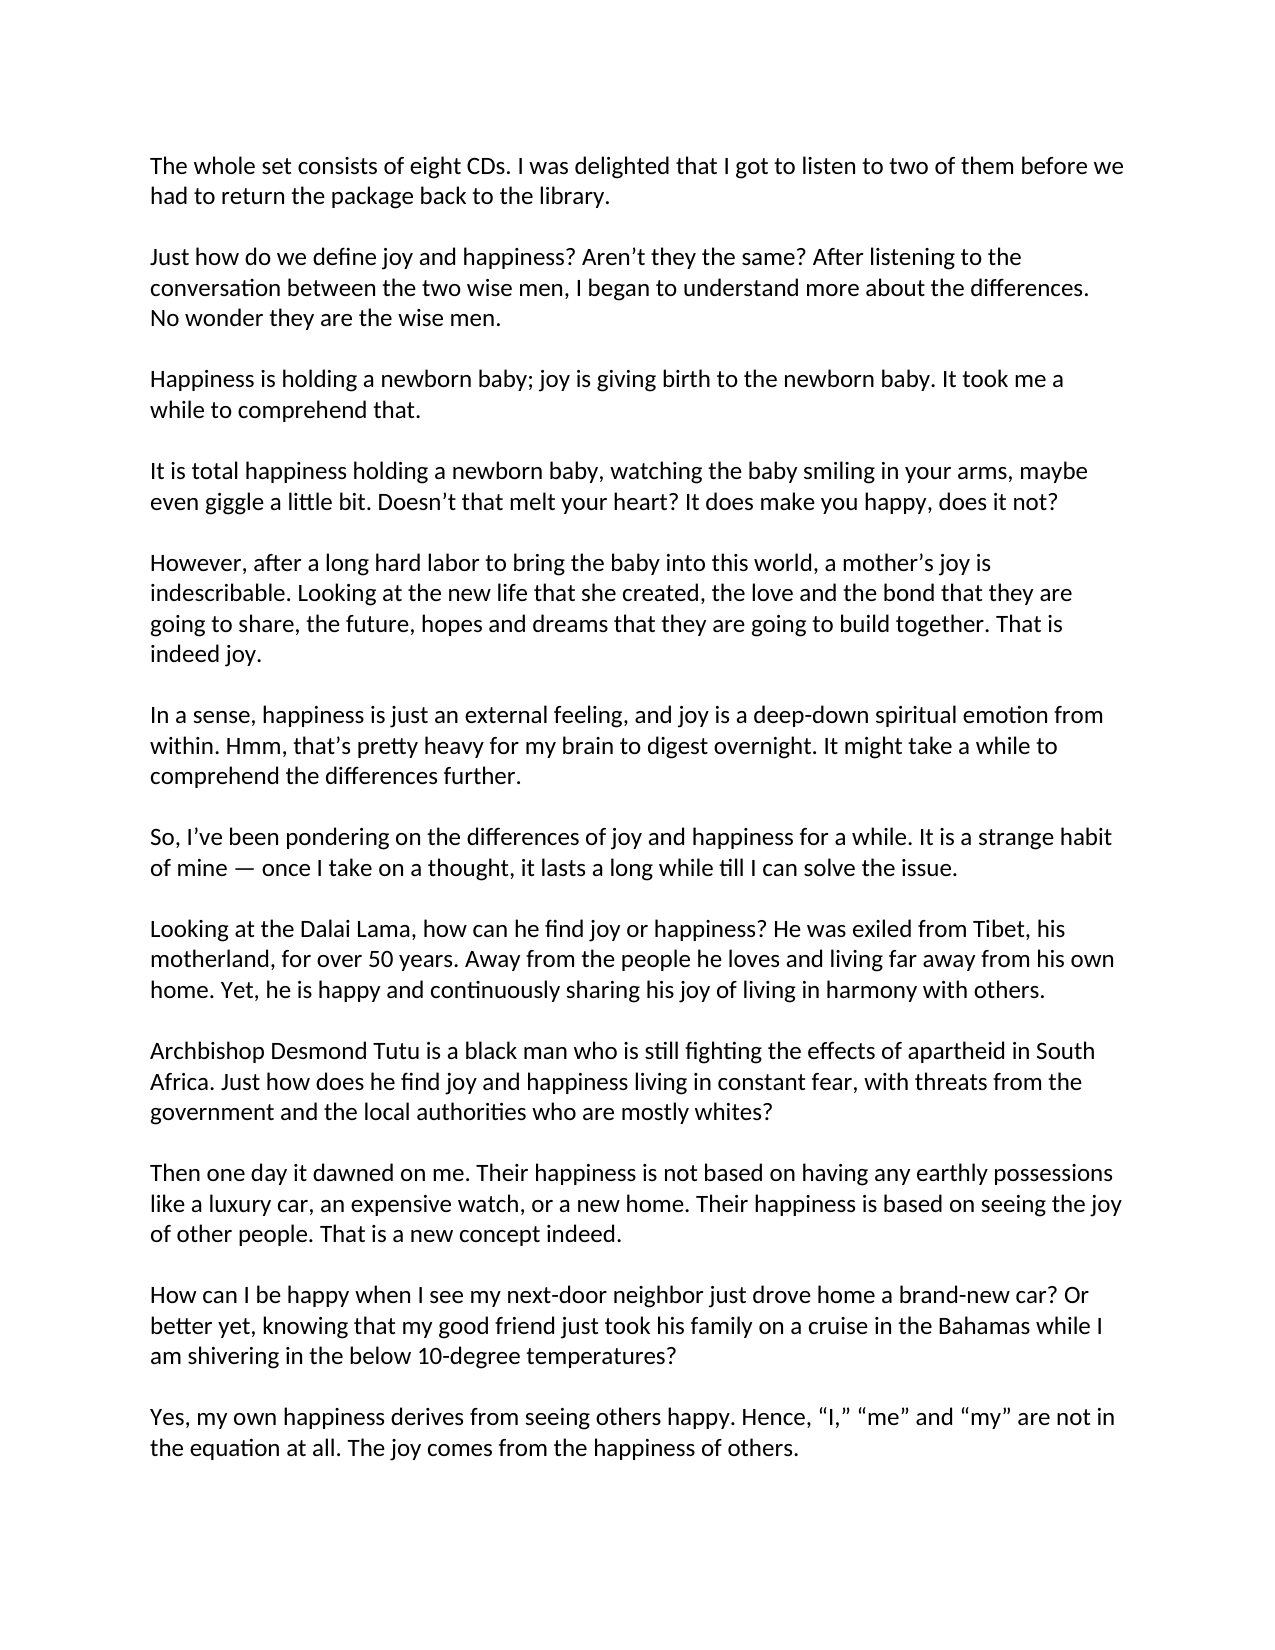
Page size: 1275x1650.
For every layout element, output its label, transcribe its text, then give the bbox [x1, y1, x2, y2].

text Looking at the Dalai Lama, how can he find joy or happiness? He was exiled from Tibet, his motherland, for over 50 years. Away from the people he loves and living far away from his own home. Yet, he is happy and continuously sharing his joy of living in harmony with others. [150, 913, 1125, 1004]
text Yes, my own happiness derives from seeing others happy. Hence, “I,” “me” and “my” are not in the equation at all. The joy comes from the happiness of others. [150, 1401, 1125, 1462]
text Then one day it dawned on me. Their happiness is not based on having any earthly possessions like a luxury car, an expensive watch, or a new home. Their happiness is based on seeing the joy of other people. That is a new concept indeed. [150, 1157, 1125, 1249]
text Happiness is holding a newborn baby; joy is giving birth to the newborn baby. It took me a while to comprehend that. [150, 364, 1125, 425]
text The whole set consists of eight CDs. I was delighted that I got to listen to two of them before we had to return the package back to the library. [150, 150, 1125, 211]
text However, after a long hard labor to bring the baby into this world, a mother’s joy is indescribable. Looking at the new life that she created, the love and the bond that they are going to share, the future, hopes and dreams that they are going to build together. That is indeed joy. [150, 547, 1125, 669]
text In a sense, happiness is just an external feeling, and joy is a deep-down spiritual emotion from within. Hmm, that’s pretty heavy for my brain to digest overnight. It might take a while to comprehend the differences further. [150, 699, 1125, 791]
text How can I be happy when I see my next-door neighbor just drove home a brand-new car? Or better yet, knowing that my good friend just took his family on a cruise in the Bahamas while I am shivering in the below 10-degree temperatures? [150, 1279, 1125, 1371]
text It is total happiness holding a newborn baby, watching the baby smiling in your arms, maybe even giggle a little bit. Doesn’t that melt your heart? It does make you happy, does it not? [150, 455, 1125, 516]
text Archbishop Desmond Tutu is a black man who is still fighting the effects of apartheid in South Africa. Just how does he find joy and happiness living in constant fear, with threats from the government and the local authorities who are mostly whites? [150, 1035, 1125, 1127]
text So, I’ve been pondering on the differences of joy and happiness for a while. It is a strange habit of mine — once I take on a thought, it lasts a long while till I can solve the issue. [150, 821, 1125, 882]
text Just how do we define joy and happiness? Aren’t they the same? After listening to the conversation between the two wise men, I began to understand more about the differences. No wonder they are the wise men. [150, 242, 1125, 333]
